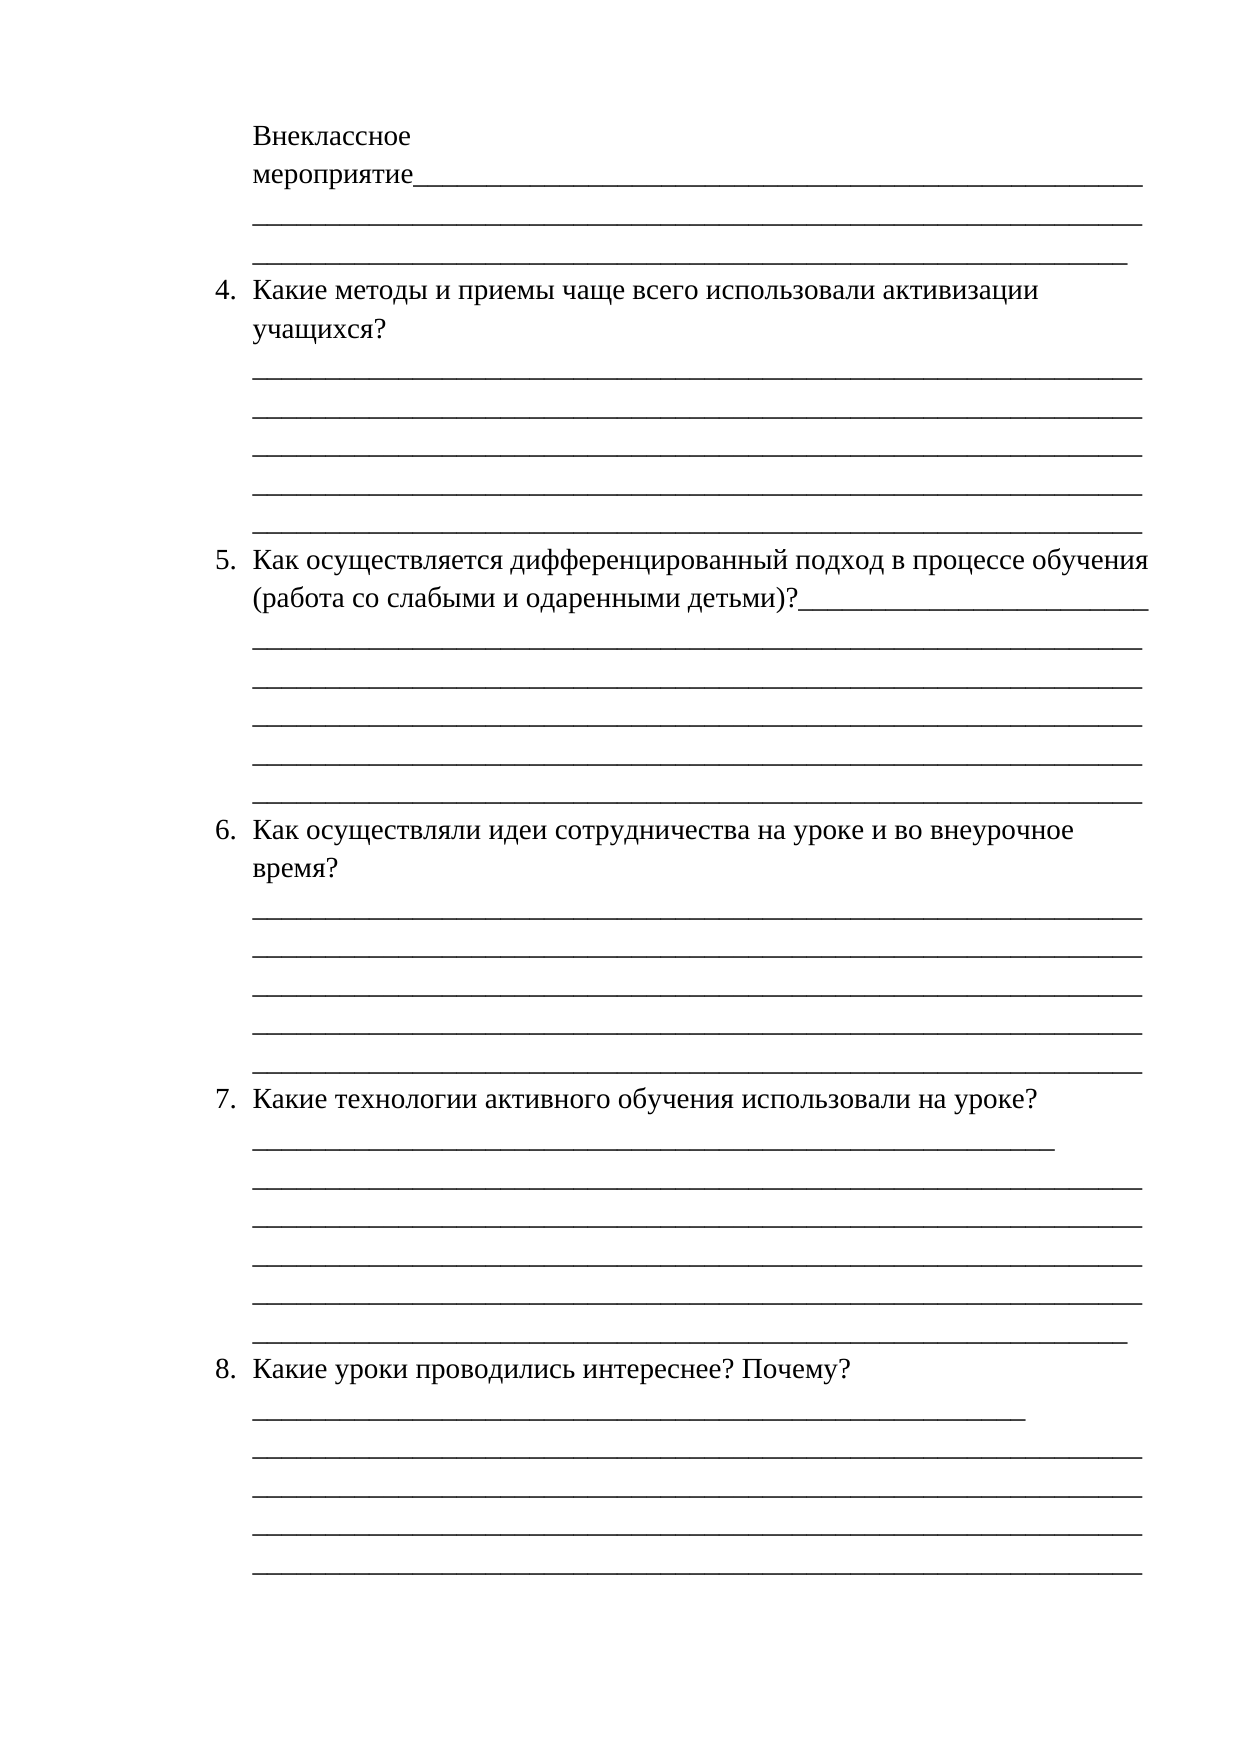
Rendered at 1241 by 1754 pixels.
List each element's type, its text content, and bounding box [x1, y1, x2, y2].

list Какие уроки проводились интереснее? Почему?_____________________________________________________ [215, 1351, 1152, 1423]
list Какие технологии активного обучения использовали на уроке?_______________________________________________________ [215, 1082, 1152, 1154]
list Как осуществляется дифференцированный подход в процессе обучения (работа со слабыми и одаренными детьми)?________________________ [215, 542, 1152, 614]
list Внеклассное мероприятие___________________________________________________________________________________________________________________________________________________________________________ [252, 118, 1152, 267]
list Как осуществляли идеи сотрудничества на уроке и во внеурочное время? [215, 812, 1152, 884]
list ____________________________________________________________________________________________________________________________________________________________________________________________________________________________________________________ [252, 1428, 1152, 1578]
list ________________________________________________________________________________________________________________________________________________________________________________________________________________________________________________________________________________________________________________ [252, 1159, 1152, 1346]
list _________________________________________________________________________________________________________________________________________________________________________________________________________________________________________________________________________________________________________________ [252, 619, 1152, 807]
list _________________________________________________________________________________________________________________________________________________________________________________________________________________________________________________________________________________________________________________ [252, 889, 1152, 1077]
list _________________________________________________________________________________________________________________________________________________________________________________________________________________________________________________________________________________________________________________ [252, 349, 1152, 537]
list Какие методы и приемы чаще всего использовали активизации учащихся? [215, 272, 1152, 344]
